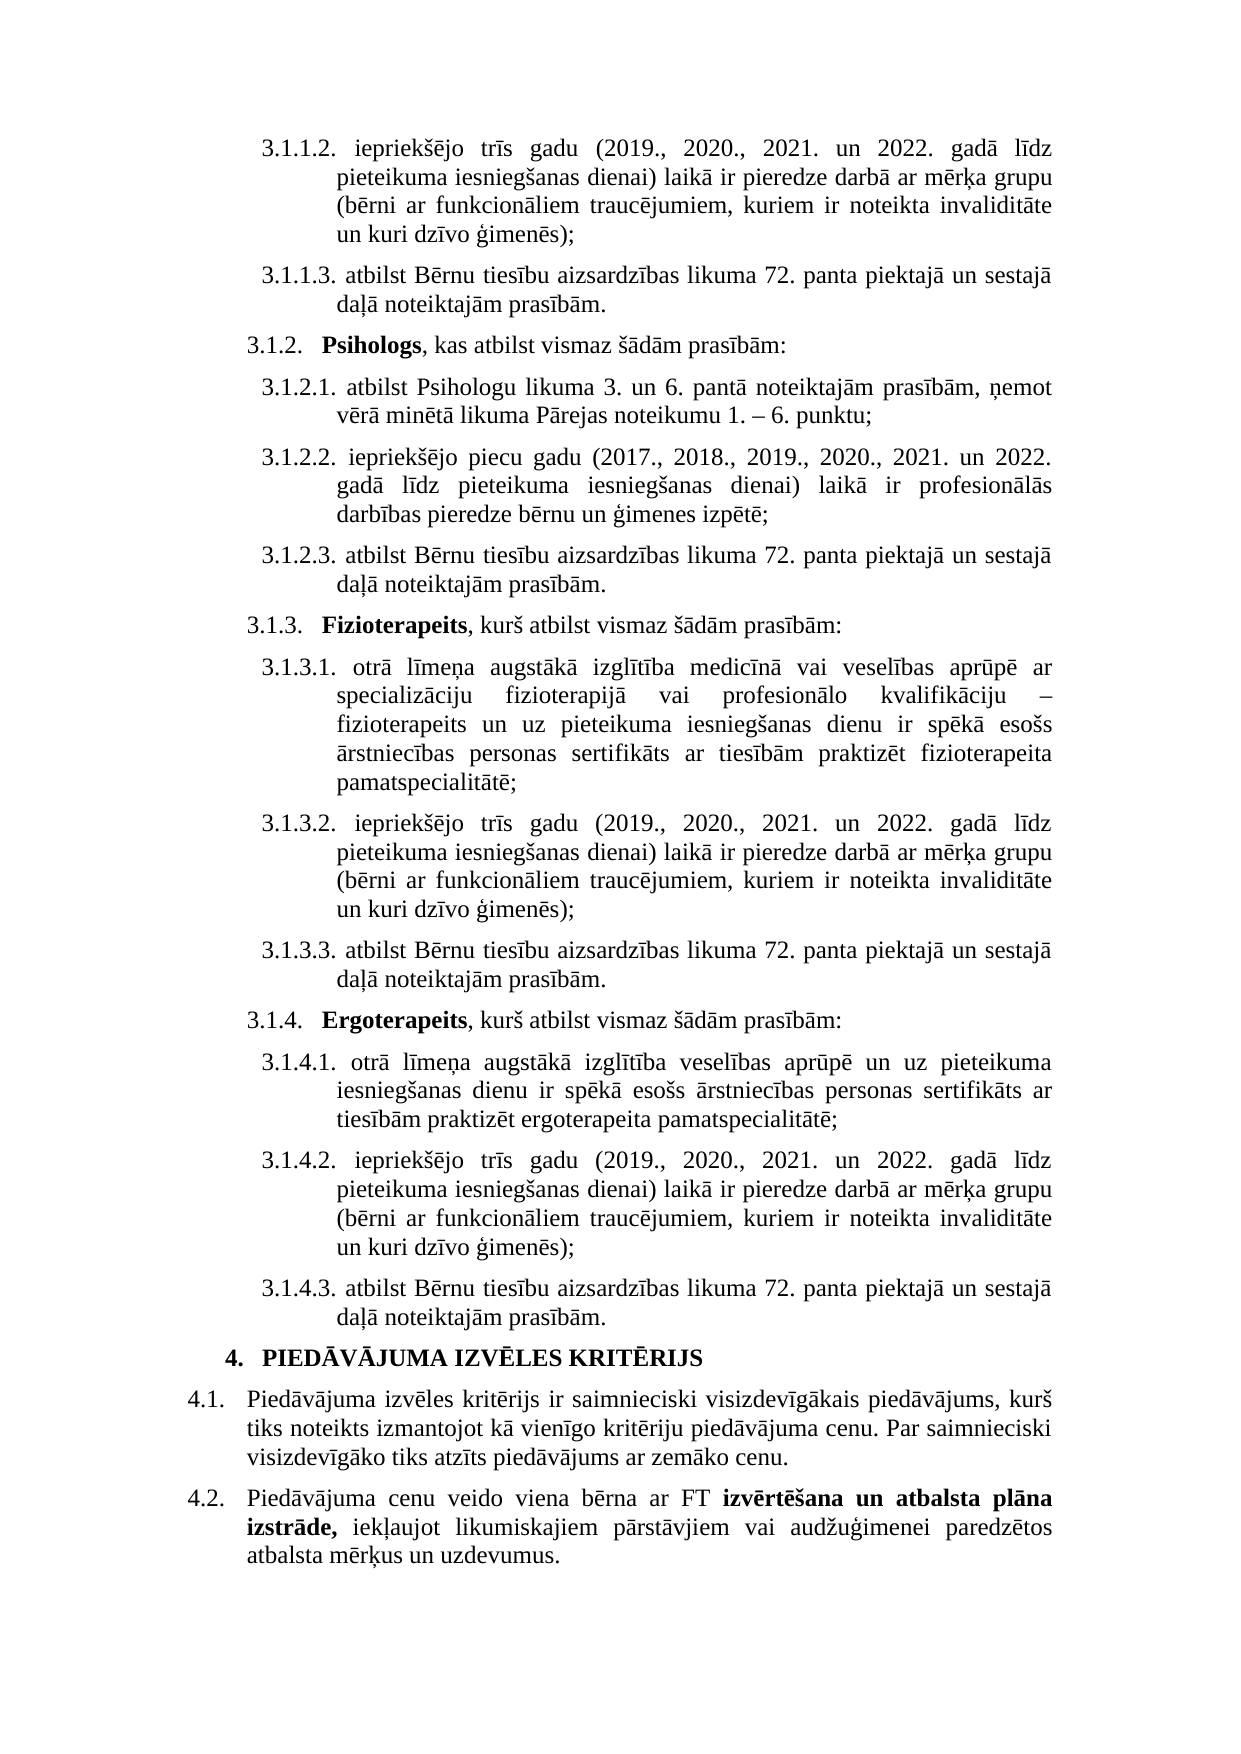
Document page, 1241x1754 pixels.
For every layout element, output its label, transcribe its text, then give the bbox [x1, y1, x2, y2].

list Ergoterapeits, kurš atbilst vismaz šādām prasībām: [247, 1005, 1053, 1034]
list Piedāvājuma cenu veido viena bērna ar FT izvērtēšana un atbalsta plāna izstrāde, iekļaujot likumiskajiem pārstāvjiem vai audžuģimenei paredzētos atbalsta mērķus un uzdevumus. [187, 1483, 1053, 1569]
list Fizioterapeits, kurš atbilst vismaz šādām prasībām: [247, 610, 1053, 639]
list otrā līmeņa augstākā izglītība medicīnā vai veselības aprūpē ar specializāciju fizioterapijā vai profesionālo kvalifikāciju – fizioterapeits un uz pieteikuma iesniegšanas dienu ir spēkā esošs ārstniecības personas sertifikāts ar tiesībām praktizēt fizioterapeita pamatspecialitātē; [261, 652, 1053, 795]
list iepriekšējo trīs gadu (2019., 2020., 2021. un 2022. gadā līdz pieteikuma iesniegšanas dienai) laikā ir pieredze darbā ar mērķa grupu (bērni ar funkcionāliem traucējumiem, kuriem ir noteikta invaliditāte un kuri dzīvo ģimenēs); [261, 133, 1053, 248]
list atbilst Bērnu tiesību aizsardzības likuma 72. panta piektajā un sestajā daļā noteiktajām prasībām. [261, 540, 1053, 598]
list Piedāvājuma izvēles kritērijs ir saimnieciski visizdevīgākais piedāvājums, kurš tiks noteikts izmantojot kā vienīgo kritēriju piedāvājuma cenu. Par saimnieciski visizdevīgāko tiks atzīts piedāvājums ar zemāko cenu. [187, 1384, 1053, 1470]
list atbilst Bērnu tiesību aizsardzības likuma 72. panta piektajā un sestajā daļā noteiktajām prasībām. [261, 1273, 1053, 1330]
list iepriekšējo piecu gadu (2017., 2018., 2019., 2020., 2021. un 2022. gadā līdz pieteikuma iesniegšanas dienai) laikā ir profesionālās darbības pieredze bērnu un ģimenes izpētē; [261, 442, 1053, 528]
list Psihologs, kas atbilst vismaz šādām prasībām: [247, 330, 1053, 359]
list iepriekšējo trīs gadu (2019., 2020., 2021. un 2022. gadā līdz pieteikuma iesniegšanas dienai) laikā ir pieredze darbā ar mērķa grupu (bērni ar funkcionāliem traucējumiem, kuriem ir noteikta invaliditāte un kuri dzīvo ģimenēs); [261, 808, 1053, 923]
list iepriekšējo trīs gadu (2019., 2020., 2021. un 2022. gadā līdz pieteikuma iesniegšanas dienai) laikā ir pieredze darbā ar mērķa grupu (bērni ar funkcionāliem traucējumiem, kuriem ir noteikta invaliditāte un kuri dzīvo ģimenēs); [261, 1145, 1053, 1260]
list atbilst Bērnu tiesību aizsardzības likuma 72. panta piektajā un sestajā daļā noteiktajām prasībām. [261, 260, 1053, 318]
list PIEDĀVĀJUMA IZVĒLES KRITĒRIJS [225, 1343, 1053, 1372]
list atbilst Psihologu likuma 3. un 6. pantā noteiktajām prasībām, ņemot vērā minētā likuma Pārejas noteikumu 1. – 6. punktu; [261, 372, 1053, 429]
list atbilst Bērnu tiesību aizsardzības likuma 72. panta piektajā un sestajā daļā noteiktajām prasībām. [261, 935, 1053, 993]
list otrā līmeņa augstākā izglītība veselības aprūpē un uz pieteikuma iesniegšanas dienu ir spēkā esošs ārstniecības personas sertifikāts ar tiesībām praktizēt ergoterapeita pamatspecialitātē; [261, 1047, 1053, 1133]
